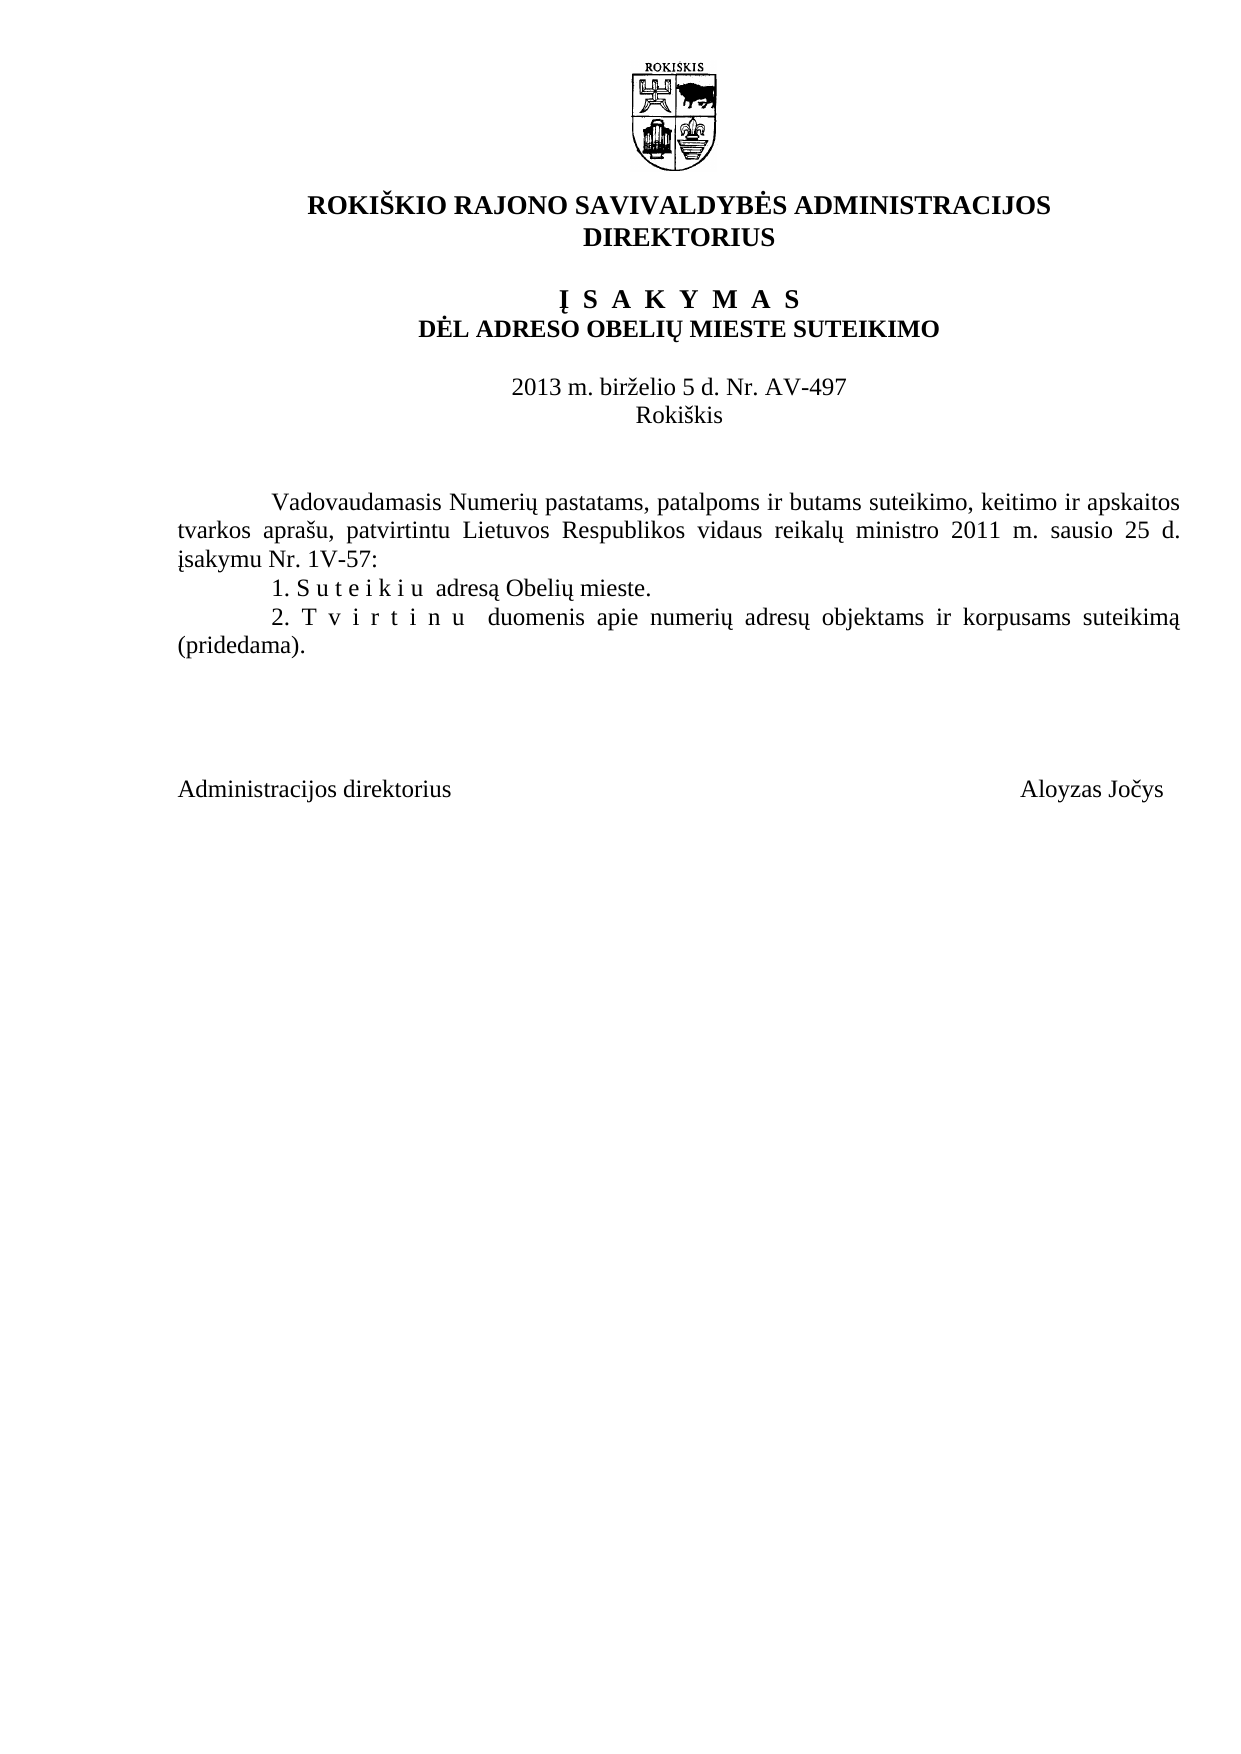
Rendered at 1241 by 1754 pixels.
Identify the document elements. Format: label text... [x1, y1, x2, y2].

picture [630, 60, 718, 172]
text 2. T v i r t i n u duomenis apie numerių adresų objektams ir korpusams suteikimą (pridedama). [177, 602, 1181, 659]
text 1. S u t e i k i u adresą Obelių mieste. [177, 573, 1181, 602]
text 2013 m. birželio 5 d. Nr. AV-497 [177, 372, 1181, 400]
text Vadovaudamasis Numerių pastatams, patalpoms ir butams suteikimo, keitimo ir apskaitos tvarkos aprašu, patvirtintu Lietuvos Respublikos vidaus reikalų ministro 2011 m. sausio 25 d. įsakymu Nr. 1V-57: [177, 487, 1181, 573]
text Administracijos direktorius Aloyzas Jočys [177, 774, 1181, 803]
text DĖL ADRESO OBELIŲ MIESTE SUTEIKIMO [177, 314, 1181, 343]
text Rokiškis [177, 400, 1181, 429]
